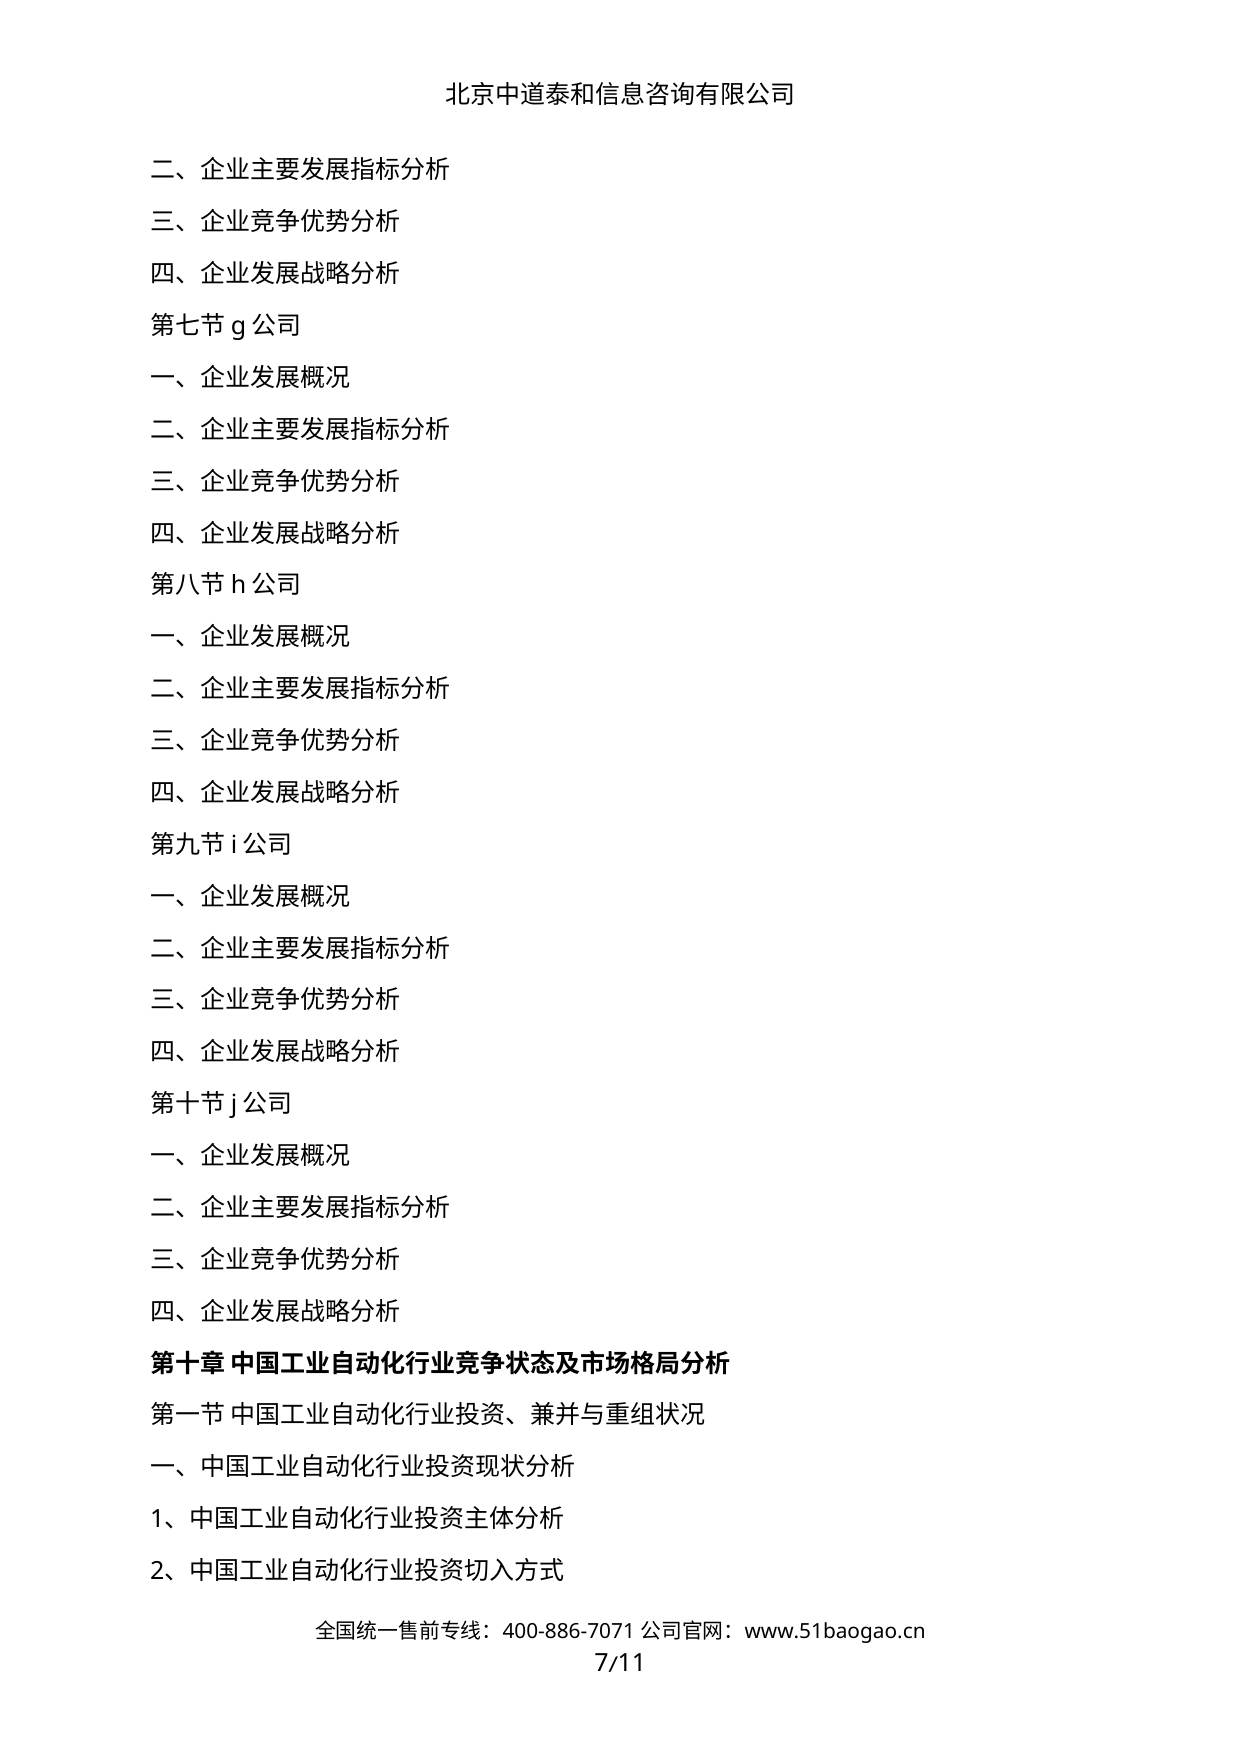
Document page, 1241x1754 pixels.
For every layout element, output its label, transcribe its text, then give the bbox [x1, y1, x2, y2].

text 第九节 i公司 [150, 824, 1090, 861]
text 二、企业主要发展指标分析 [150, 150, 1090, 186]
text 第十章 中国工业自动化行业竞争状态及市场格局分析 [150, 1343, 1090, 1379]
text 三、企业竞争优势分析 [150, 202, 1090, 238]
text 一、中国工业自动化行业投资现状分析 [150, 1447, 1090, 1483]
text 一、企业发展概况 [150, 1136, 1090, 1172]
text 第八节 h公司 [150, 565, 1090, 601]
text 一、企业发展概况 [150, 876, 1090, 912]
text 第十节 j公司 [150, 1084, 1090, 1120]
text 一、企业发展概况 [150, 617, 1090, 653]
text 二、企业主要发展指标分析 [150, 669, 1090, 705]
text 2、中国工业自动化行业投资切入方式 [150, 1551, 1090, 1587]
text 二、企业主要发展指标分析 [150, 409, 1090, 446]
text 一、企业发展概况 [150, 357, 1090, 394]
text 1、中国工业自动化行业投资主体分析 [150, 1499, 1090, 1535]
text 第一节 中国工业自动化行业投资、兼并与重组状况 [150, 1395, 1090, 1431]
text 四、企业发展战略分析 [150, 772, 1090, 809]
text 四、企业发展战略分析 [150, 513, 1090, 549]
text 三、企业竞争优势分析 [150, 721, 1090, 757]
text 四、企业发展战略分析 [150, 254, 1090, 290]
text 三、企业竞争优势分析 [150, 1239, 1090, 1276]
text 三、企业竞争优势分析 [150, 980, 1090, 1016]
text 二、企业主要发展指标分析 [150, 928, 1090, 964]
text 四、企业发展战略分析 [150, 1291, 1090, 1327]
text 三、企业竞争优势分析 [150, 461, 1090, 497]
text 二、企业主要发展指标分析 [150, 1187, 1090, 1224]
text 四、企业发展战略分析 [150, 1032, 1090, 1068]
text 第七节 g公司 [150, 306, 1090, 342]
